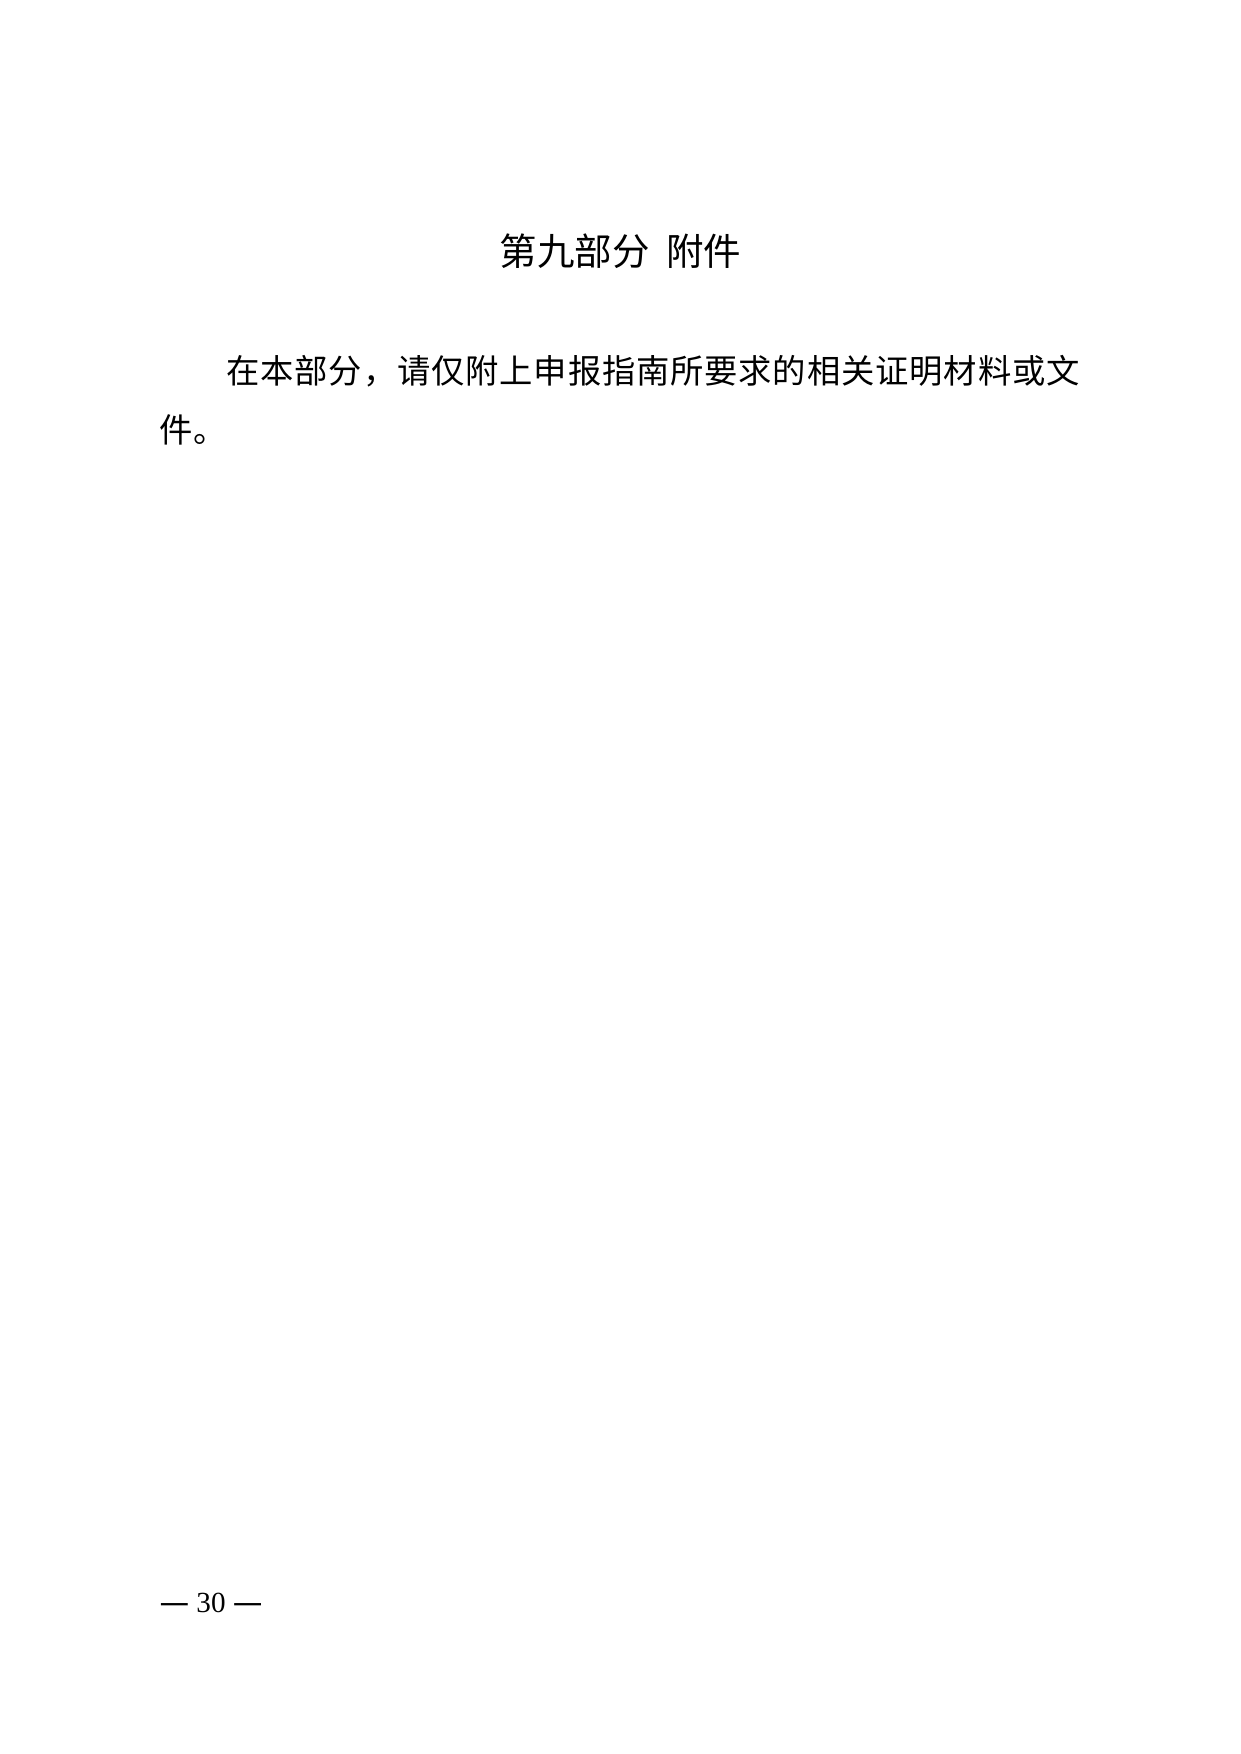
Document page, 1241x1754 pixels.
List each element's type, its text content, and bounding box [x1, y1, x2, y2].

text 第九部分 附件 [159, 218, 1081, 277]
text 在本部分，请仅附上申报指南所要求的相关证明材料或文件。 [159, 336, 1081, 454]
